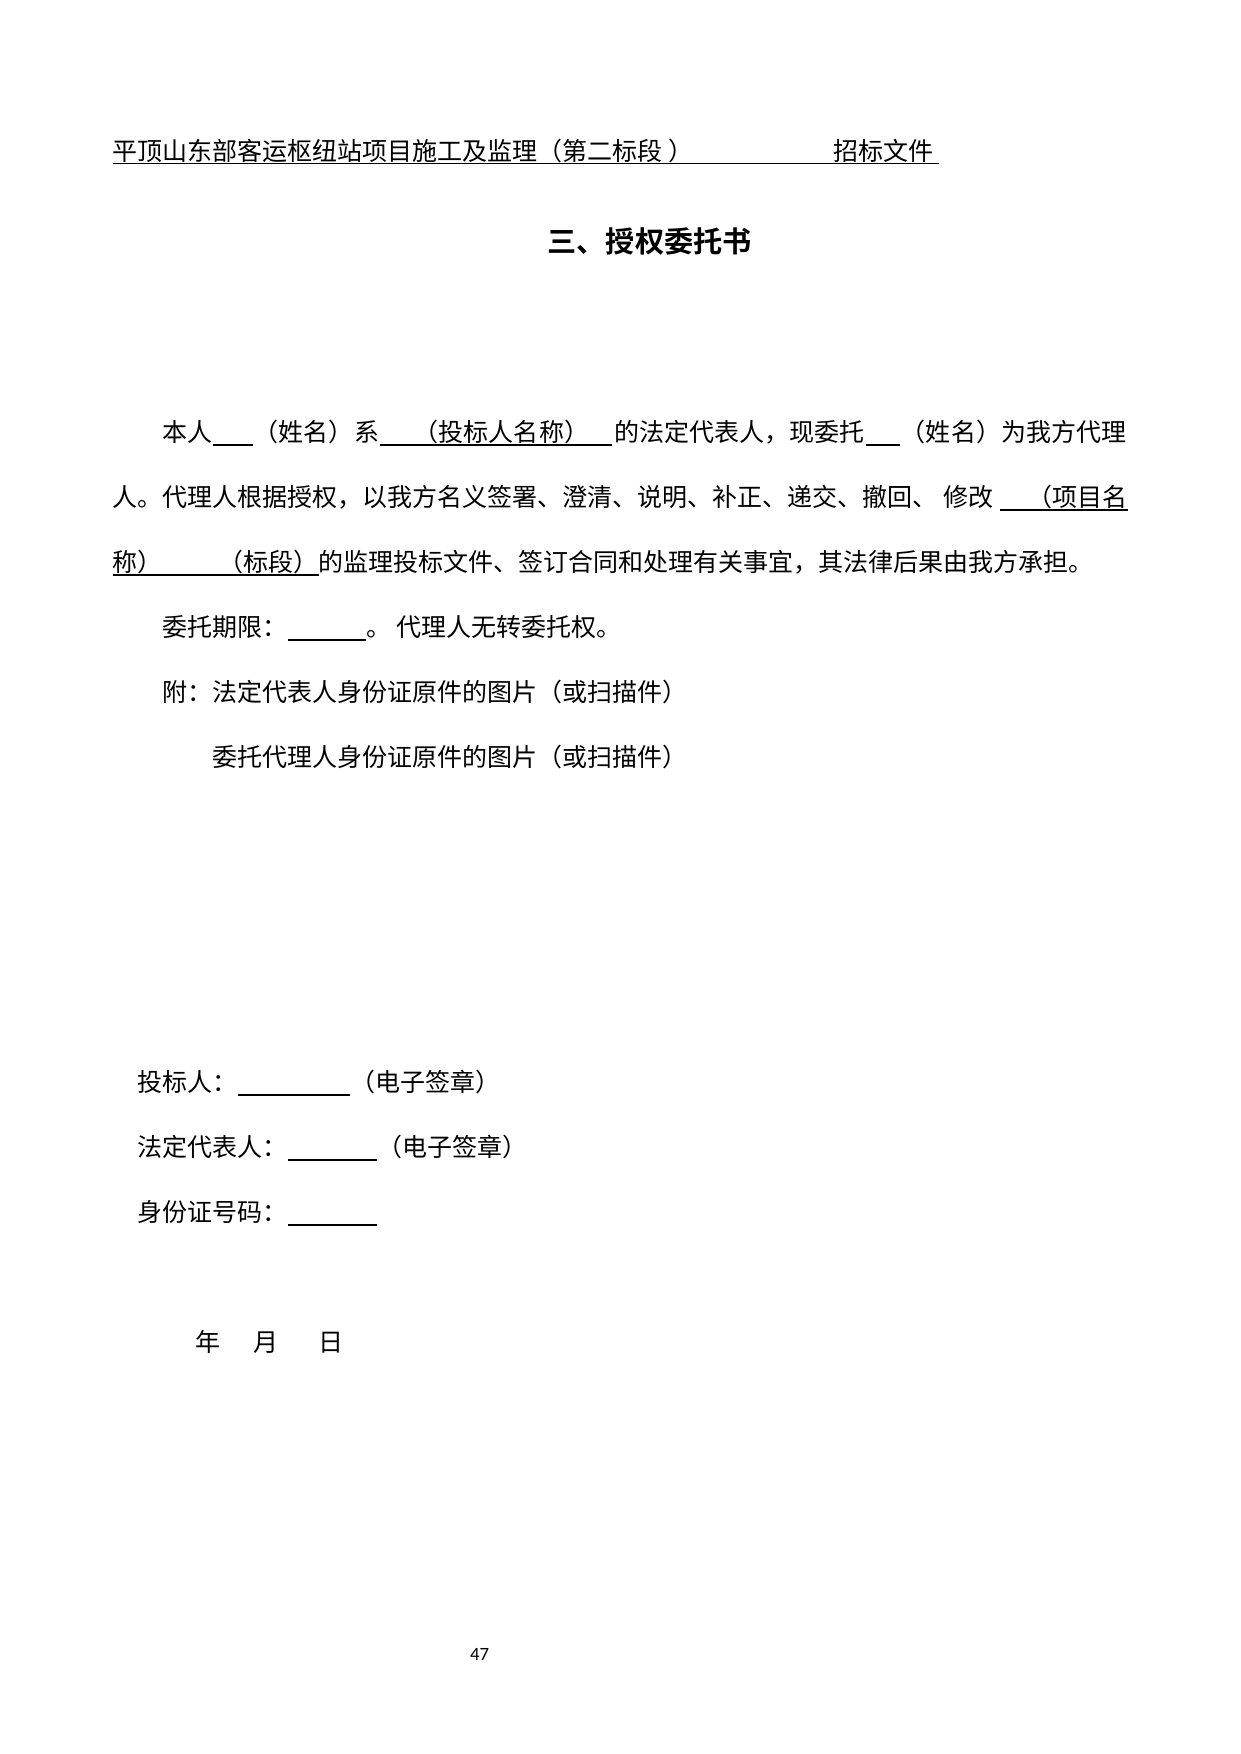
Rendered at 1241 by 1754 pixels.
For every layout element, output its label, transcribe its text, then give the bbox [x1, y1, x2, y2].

text 本人 （姓名）系 （投标人名称） 的法定代表人，现委托 （姓名）为我方代理人。代理人根据授权，以我方名义签署、澄清、说明、补正、递交、撤回、 修改 （项目名称） （标段）的监理投标文件、签订合同和处理有关事宜，其法律后果由我方承担。 [112, 398, 1128, 593]
text 委托期限： 。 代理人无转委托权。 [112, 593, 1128, 658]
text 附：法定代表人身份证原件的图片（或扫描件） [112, 658, 1128, 723]
text 投标人： （电子签章） [112, 1048, 1128, 1113]
text 年 月 日 [112, 1308, 1128, 1373]
text 委托代理人身份证原件的图片（或扫描件） [112, 723, 1128, 788]
subtitle 三、授权委托书 [112, 207, 1128, 272]
text 身份证号码： [112, 1178, 1128, 1243]
text 法定代表人： （电子签章） [112, 1113, 1128, 1178]
